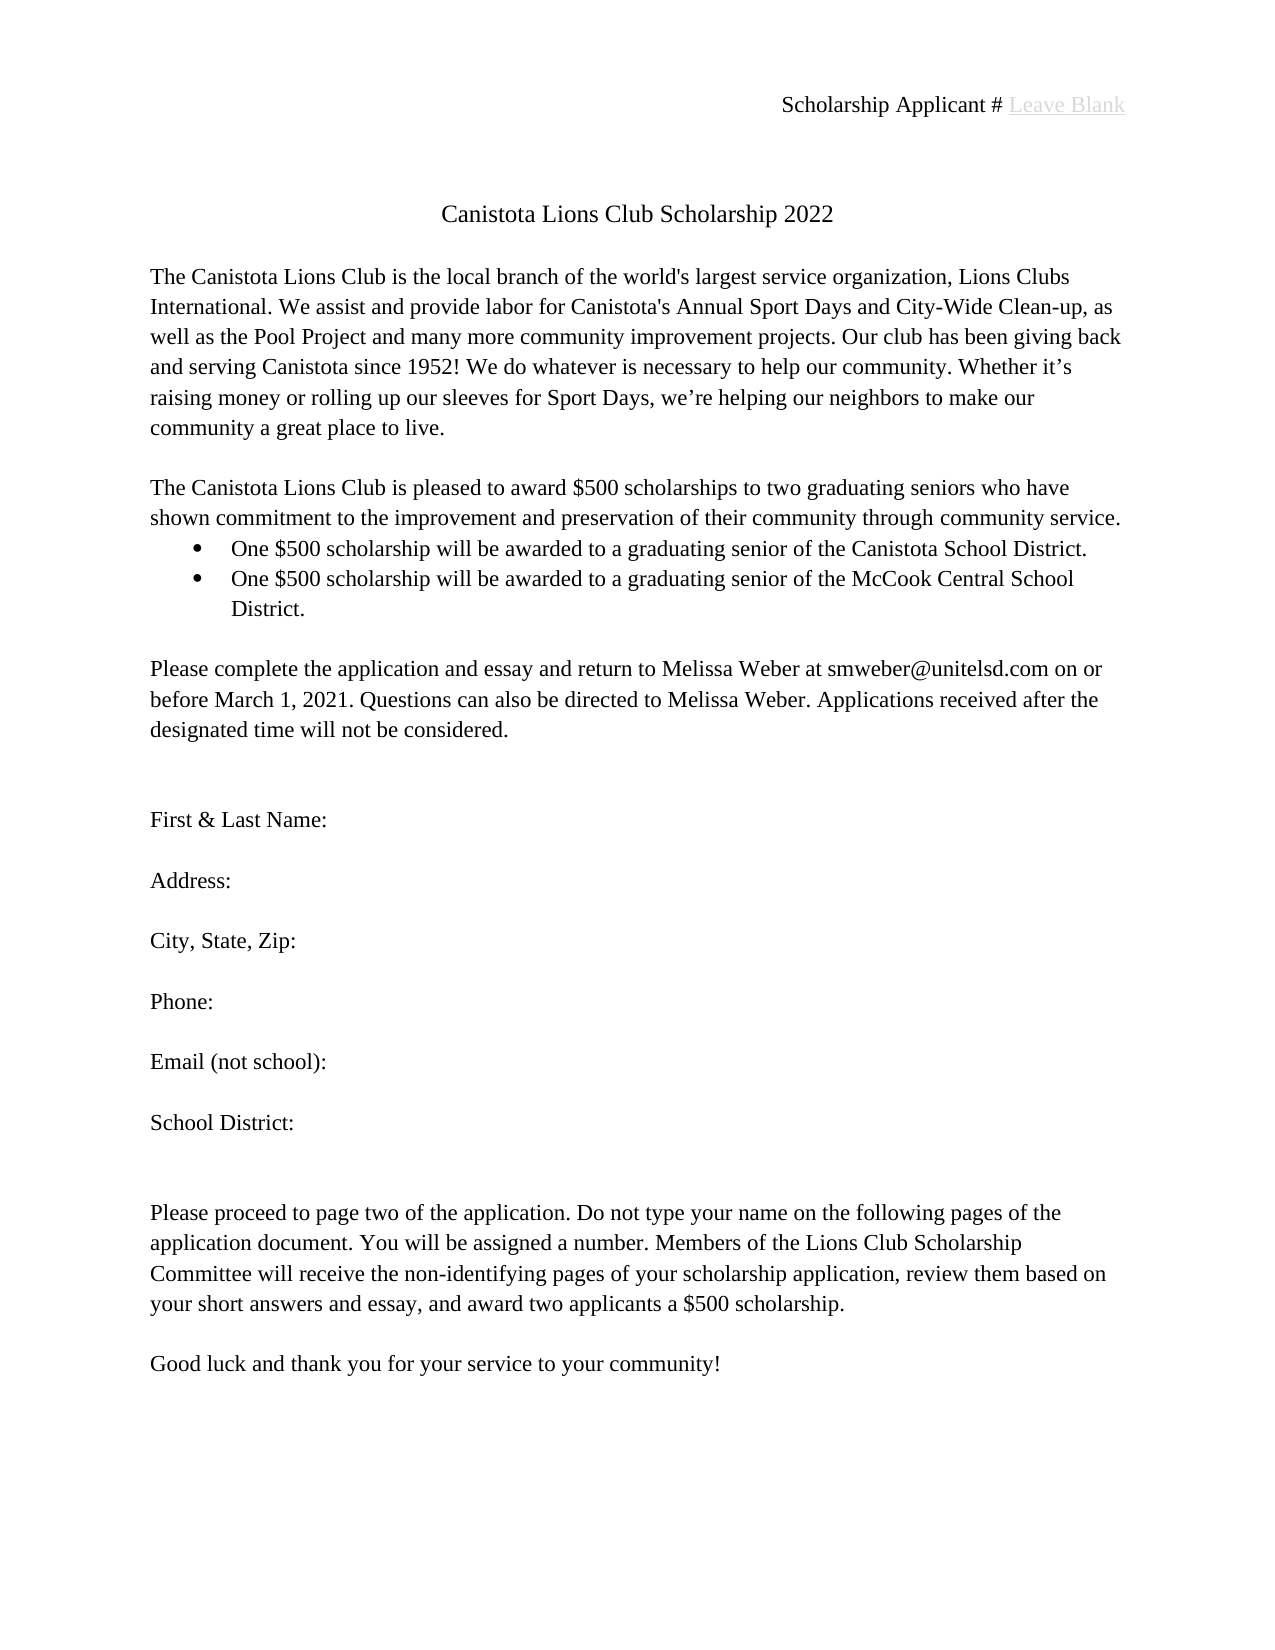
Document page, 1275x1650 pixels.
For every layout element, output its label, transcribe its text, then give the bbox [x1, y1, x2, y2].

text Address: [150, 867, 1125, 893]
text Good luck and thank you for your service to your community! [150, 1350, 1125, 1377]
text Canistota Lions Club Scholarship 2022 [150, 199, 1125, 228]
text Phone: [150, 988, 1125, 1014]
text The Canistota Lions Club is the local branch of the world's largest service organization, Lions Clubs International. We assist and provide labor for Canistota's Annual Sport Days and City-Wide Clean-up, as well as the Pool Project and many more community improvement projects. Our club has been giving back and serving Canistota since 1952! We do whatever is necessary to help our community. Whether it’s raising money or rolling up our sleeves for Sport Days, we’re helping our neighbors to make our community a great place to live. [150, 263, 1125, 440]
text Please complete the application and essay and return to Melissa Weber at smweber@unitelsd.com on or before March 1, 2021. Questions can also be directed to Melissa Weber. Applications received after the designated time will not be considered. [150, 656, 1125, 742]
text Email (not school): [150, 1048, 1125, 1074]
text First & Last Name: [150, 807, 1125, 833]
list One $500 scholarship will be awarded to a graduating senior of the Canistota School District. [193, 535, 1125, 561]
list One $500 scholarship will be awarded to a graduating senior of the McCook Central School District. [193, 565, 1125, 621]
text Please proceed to page two of the application. Do not type your name on the following pages of the application document. You will be assigned a number. Members of the Lions Club Scholarship Committee will receive the non-identifying pages of your scholarship application, review them based on your short answers and essay, and award two applicants a $500 scholarship. [150, 1199, 1125, 1316]
text School District: [150, 1109, 1125, 1135]
text City, State, Zip: [150, 927, 1125, 954]
text The Canistota Lions Club is pleased to award $500 scholarships to two graduating seniors who have shown commitment to the improvement and preservation of their community through community service. [150, 474, 1125, 531]
